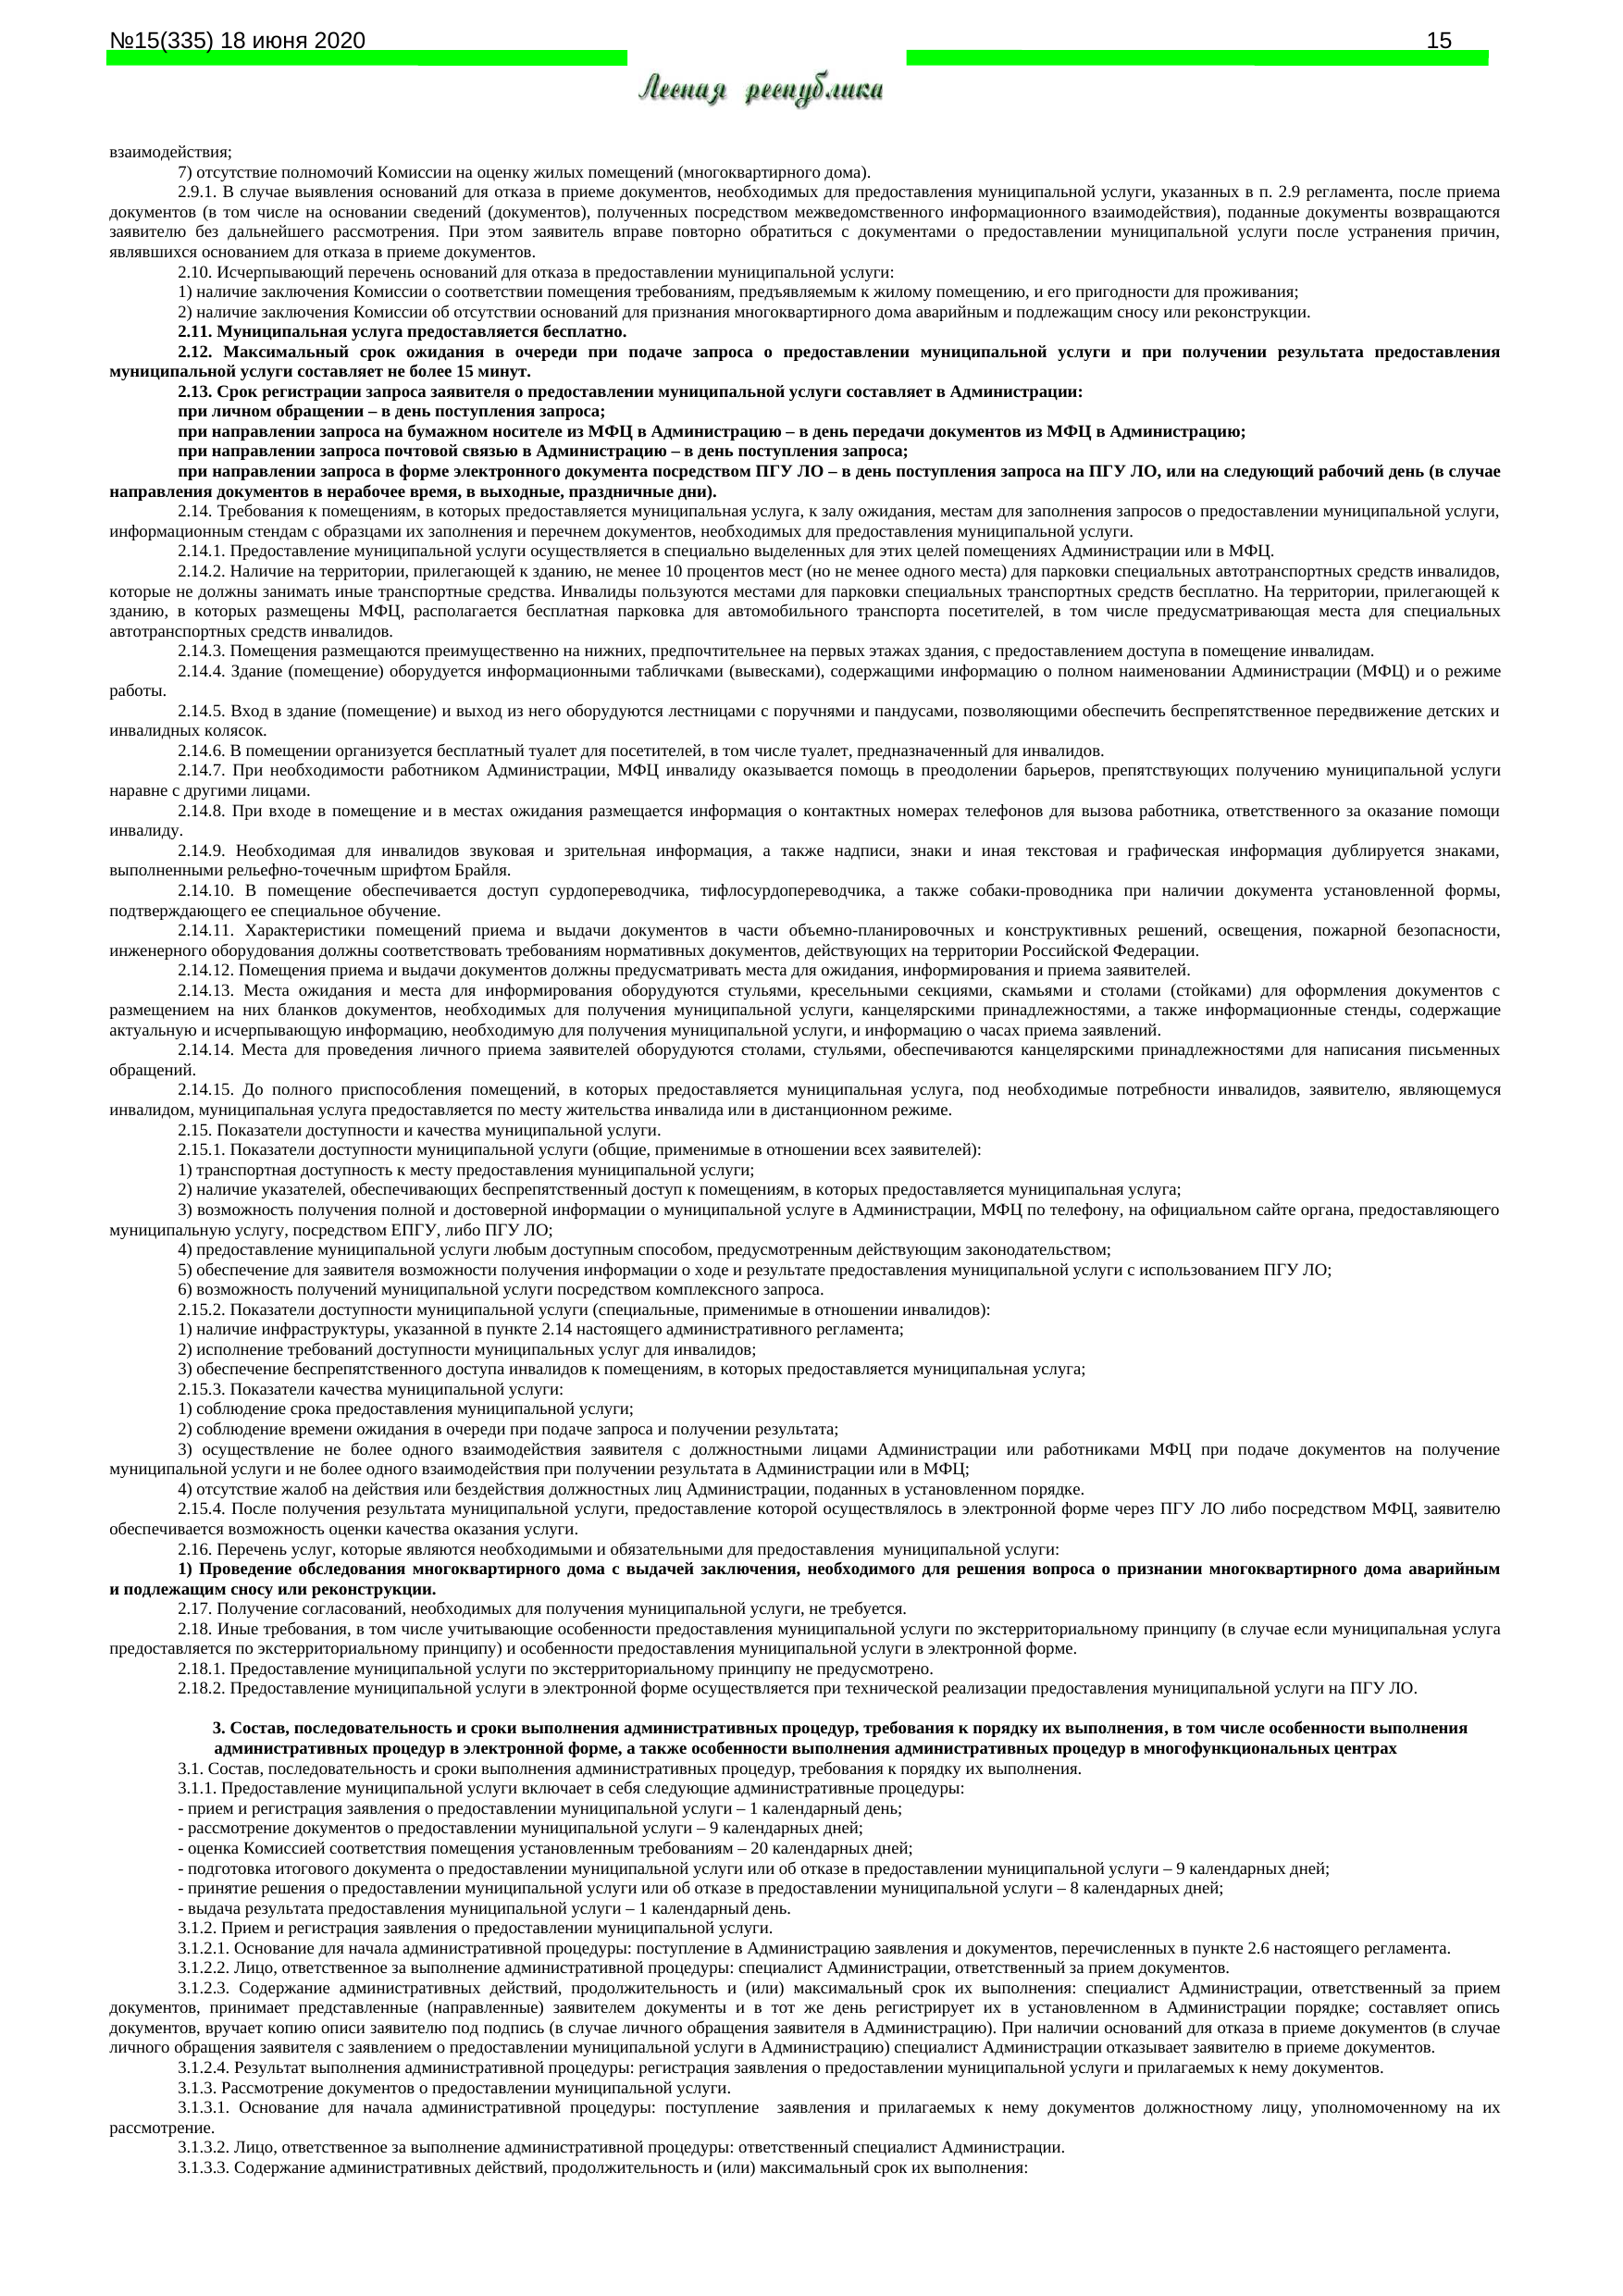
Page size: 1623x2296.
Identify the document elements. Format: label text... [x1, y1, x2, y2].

text 2) наличие указателей, обеспечивающих беспрепятственный доступ к помещениям, в которых предоставляется муниципальная услуга; [109, 1179, 1503, 1199]
text - прием и регистрация заявления о предоставлении муниципальной услуги – 1 календарный день; [109, 1798, 1503, 1818]
text - рассмотрение документов о предоставлении муниципальной услуги – 9 календарных дней; [109, 1818, 1503, 1838]
text 1) соблюдение срока предоставления муниципальной услуги; [109, 1398, 1503, 1419]
text 2) наличие заключения Комиссии об отсутствии оснований для признания многоквартирного дома аварийным и подлежащим сносу или реконструкции. [109, 302, 1503, 321]
text 3.1.1. Предоставление муниципальной услуги включает в себя следующие административные процедуры: [109, 1778, 1503, 1798]
text 2.14. Требования к помещениям, в которых предоставляется муниципальная услуга, к залу ожидания, местам для заполнения запросов о предоставлении муниципальной услуги, информационным стендам с образцами их заполнения и перечнем документов, необходимых для предоставления муниципальной услуги. [109, 501, 1503, 540]
text 2.17. Получение согласований, необходимых для получения муниципальной услуги, не требуется. [109, 1598, 1503, 1619]
text 2.14.7. При необходимости работником Администрации, МФЦ инвалиду оказывается помощь в преодолении барьеров, препятствующих получению муниципальной услуги наравне с другими лицами. [109, 760, 1503, 800]
text - выдача результата предоставления муниципальной услуги – 1 календарный день. [109, 1898, 1503, 1917]
text 3) обеспечение беспрепятственного доступа инвалидов к помещениям, в которых предоставляется муниципальная услуга; [109, 1359, 1503, 1379]
text - подготовка итогового документа о предоставлении муниципальной услуги или об отказе в предоставлении муниципальной услуги – 9 календарных дней; [109, 1857, 1503, 1878]
text 4) отсутствие жалоб на действия или бездействия должностных лиц Администрации, поданных в установленном порядке. [109, 1479, 1503, 1498]
text 2.14.1. Предоставление муниципальной услуги осуществляется в специально выделенных для этих целей помещениях Администрации или в МФЦ. [109, 540, 1503, 561]
text 3.1.3. Рассмотрение документов о предоставлении муниципальной услуги. [109, 2077, 1503, 2097]
text 2.16. Перечень услуг, которые являются необходимыми и обязательными для предоставления муниципальной услуги: [109, 1538, 1503, 1558]
text 2.18.2. Предоставление муниципальной услуги в электронной форме осуществляется при технической реализации предоставления муниципальной услуги на ПГУ ЛО. [109, 1678, 1503, 1698]
text 3.1.2.4. Результат выполнения административной процедуры: регистрация заявления о предоставлении муниципальной услуги и прилагаемых к нему документов. [109, 2057, 1503, 2077]
title при направлении запроса почтовой связью в Администрацию – в день поступления запроса; [109, 441, 1503, 461]
title 1) Проведение обследования многоквартирного дома с выдачей заключения, необходимого для решения вопроса о признании многоквартирного дома аварийным и подлежащим сносу или реконструкции. [109, 1558, 1503, 1598]
text 2.14.11. Характеристики помещений приема и выдачи документов в части объемно-планировочных и конструктивных решений, освещения, пожарной безопасности, инженерного оборудования должны соответствовать требованиям нормативных документов, действующих на территории Российской Федерации. [109, 920, 1503, 960]
text 2.14.13. Места ожидания и места для информирования оборудуются стульями, кресельными секциями, скамьями и столами (стойками) для оформления документов с размещением на них бланков документов, необходимых для получения муниципальной услуги, канцелярскими принадлежностями, а также информационные стенды, содержащие актуальную и исчерпывающую информацию, необходимую для получения муниципальной услуги, и информацию о часах приема заявлений. [109, 980, 1503, 1039]
text 2.14.10. В помещение обеспечивается доступ сурдопереводчика, тифлосурдопереводчика, а также собаки-проводника при наличии документа установленной формы, подтверждающего ее специальное обучение. [109, 880, 1503, 920]
text 3.1.3.3. Содержание административных действий, продолжительность и (или) максимальный срок их выполнения: [109, 2157, 1503, 2177]
text 2.15.2. Показатели доступности муниципальной услуги (специальные, применимые в отношении инвалидов): [109, 1299, 1503, 1319]
text 3.1.3.2. Лицо, ответственное за выполнение административной процедуры: ответственный специалист Администрации. [109, 2137, 1503, 2157]
text 2.14.12. Помещения приема и выдачи документов должны предусматривать места для ожидания, информирования и приема заявителей. [109, 960, 1503, 980]
text 2.14.15. До полного приспособления помещений, в которых предоставляется муниципальная услуга, под необходимые потребности инвалидов, заявителю, являющемуся инвалидом, муниципальная услуга предоставляется по месту жительства инвалида или в дистанционном режиме. [109, 1079, 1503, 1119]
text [109, 142, 1503, 161]
text 5) обеспечение для заявителя возможности получения информации о ходе и результате предоставления муниципальной услуги с использованием ПГУ ЛО; [109, 1260, 1503, 1279]
text 2.14.5. Вход в здание (помещение) и выход из него оборудуются лестницами с поручнями и пандусами, позволяющими обеспечить беспрепятственное передвижение детских и инвалидных колясок. [109, 701, 1503, 740]
text 2.9.1. В случае выявления оснований для отказа в приеме документов, необходимых для предоставления муниципальной услуги, указанных в п. 2.9 регламента, после приема документов (в том числе на основании сведений (документов), полученных посредством межведомственного информационного взаимодействия), поданные документы возвращаются заявителю без дальнейшего рассмотрения. При этом заявитель вправе повторно обратиться с документами о предоставлении муниципальной услуги после устранения причин, являвшихся основанием для отказа в приеме документов. [109, 181, 1503, 261]
text 2.18.1. Предоставление муниципальной услуги по экстерриториальному принципу не предусмотрено. [109, 1658, 1503, 1678]
text 1) транспортная доступность к месту предоставления муниципальной услуги; [109, 1160, 1503, 1179]
text 3.1. Состав, последовательность и сроки выполнения административных процедур, требования к порядку их выполнения. [109, 1757, 1503, 1778]
title 2.12. Максимальный срок ожидания в очереди при подаче запроса о предоставлении муниципальной услуги и при получении результата предоставления муниципальной услуги составляет не более 15 минут. [109, 341, 1503, 381]
title 3. Состав, последовательность и сроки выполнения административных процедур, требования к порядку их выполнения, в том числе особенности выполнения административных процедур в электронной форме, а также особенности выполнения административных процедур в многофункциональных центрах [109, 1718, 1503, 1757]
text 2.15.1. Показатели доступности муниципальной услуги (общие, применимые в отношении всех заявителей): [109, 1139, 1503, 1160]
title при личном обращении – в день поступления запроса; [109, 401, 1503, 421]
text 1) наличие инфраструктуры, указанной в пункте 2.14 настоящего административного регламента; [109, 1319, 1503, 1339]
text - принятие решения о предоставлении муниципальной услуги или об отказе в предоставлении муниципальной услуги – 8 календарных дней; [109, 1878, 1503, 1898]
text 2) соблюдение времени ожидания в очереди при подаче запроса и получении результата; [109, 1419, 1503, 1438]
text 3.1.2.3. Содержание административных действий, продолжительность и (или) максимальный срок их выполнения: специалист Администрации, ответственный за прием документов, принимает представленные (направленные) заявителем документы и в тот же день регистрирует их в установленном в Администрации порядке; составляет опись документов, вручает копию описи заявителю под подпись (в случае личного обращения заявителя в Администрацию). При наличии оснований для отказа в приеме документов (в случае личного обращения заявителя с заявлением о предоставлении муниципальной услуги в Администрацию) специалист Администрации отказывает заявителю в приеме документов. [109, 1978, 1503, 2057]
text 2.15.3. Показатели качества муниципальной услуги: [109, 1379, 1503, 1398]
text 2.14.3. Помещения размещаются преимущественно на нижних, предпочтительнее на первых этажах здания, с предоставлением доступа в помещение инвалидам. [109, 640, 1503, 661]
text 2.10. Исчерпывающий перечень оснований для отказа в предоставлении муниципальной услуги: [109, 261, 1503, 281]
text 2.14.9. Необходимая для инвалидов звуковая и зрительная информация, а также надписи, знаки и иная текстовая и графическая информация дублируется знаками, выполненными рельефно-точечным шрифтом Брайля. [109, 840, 1503, 880]
text 2.15. Показатели доступности и качества муниципальной услуги. [109, 1119, 1503, 1139]
title при направлении запроса на бумажном носителе из МФЦ в Администрацию – в день передачи документов из МФЦ в Администрацию; [109, 421, 1503, 441]
text 4) предоставление муниципальной услуги любым доступным способом, предусмотренным действующим законодательством; [109, 1239, 1503, 1260]
text 6) возможность получений муниципальной услуги посредством комплексного запроса. [109, 1279, 1503, 1299]
text 2.14.8. При входе в помещение и в местах ожидания размещается информация о контактных номерах телефонов для вызова работника, ответственного за оказание помощи инвалиду. [109, 800, 1503, 840]
text 2.18. Иные требования, в том числе учитывающие особенности предоставления муниципальной услуги по экстерриториальному принципу (в случае если муниципальная услуга предоставляется по экстерриториальному принципу) и особенности предоставления муниципальной услуги в электронной форме. [109, 1619, 1503, 1658]
text 2) исполнение требований доступности муниципальных услуг для инвалидов; [109, 1339, 1503, 1359]
text 3.1.2.1. Основание для начала административной процедуры: поступление в Администрацию заявления и документов, перечисленных в пункте 2.6 настоящего регламента. [109, 1938, 1503, 1957]
title при направлении запроса в форме электронного документа посредством ПГУ ЛО – в день поступления запроса на ПГУ ЛО, или на следующий рабочий день (в случае направления документов в нерабочее время, в выходные, праздничные дни). [109, 461, 1503, 501]
title 2.13. Срок регистрации запроса заявителя о предоставлении муниципальной услуги составляет в Администрации: [109, 381, 1503, 401]
text 3.1.2.2. Лицо, ответственное за выполнение административной процедуры: специалист Администрации, ответственный за прием документов. [109, 1957, 1503, 1978]
text 2.15.4. После получения результата муниципальной услуги, предоставление которой осуществлялось в электронной форме через ПГУ ЛО либо посредством МФЦ, заявителю обеспечивается возможность оценки качества оказания услуги. [109, 1498, 1503, 1538]
text 2.14.4. Здание (помещение) оборудуется информационными табличками (вывесками), содержащими информацию о полном наименовании Администрации (МФЦ) и о режиме работы. [109, 661, 1503, 701]
text 3.1.3.1. Основание для начала административной процедуры: поступление заявления и прилагаемых к нему документов должностному лицу, уполномоченному на их рассмотрение. [109, 2097, 1503, 2137]
text 3) осуществление не более одного взаимодействия заявителя с должностными лицами Администрации или работниками МФЦ при подаче документов на получение муниципальной услуги и не более одного взаимодействия при получении результата в Администрации или в МФЦ; [109, 1438, 1503, 1479]
text - оценка Комиссией соответствия помещения установленным требованиям – 20 календарных дней; [109, 1838, 1503, 1857]
text 2.14.14. Места для проведения личного приема заявителей оборудуются столами, стульями, обеспечиваются канцелярскими принадлежностями для написания письменных обращений. [109, 1039, 1503, 1079]
title 2.11. Муниципальная услуга предоставляется бесплатно. [109, 321, 1503, 341]
text 7) отсутствие полномочий Комиссии на оценку жилых помещений (многоквартирного дома). [109, 161, 1503, 181]
picture [638, 68, 883, 110]
text 3.1.2. Прием и регистрация заявления о предоставлении муниципальной услуги. [109, 1917, 1503, 1938]
text 2.14.6. В помещении организуется бесплатный туалет для посетителей, в том числе туалет, предназначенный для инвалидов. [109, 740, 1503, 760]
text 1) наличие заключения Комиссии о соответствии помещения требованиям, предъявляемым к жилому помещению, и его пригодности для проживания; [109, 281, 1503, 302]
text 3) возможность получения полной и достоверной информации о муниципальной услуге в Администрации, МФЦ по телефону, на официальном сайте органа, предоставляющего муниципальную услугу, посредством ЕПГУ, либо ПГУ ЛО; [109, 1199, 1503, 1239]
text 2.14.2. Наличие на территории, прилегающей к зданию, не менее 10 процентов мест (но не менее одного места) для парковки специальных автотранспортных средств инвалидов, которые не должны занимать иные транспортные средства. Инвалиды пользуются местами для парковки специальных транспортных средств бесплатно. На территории, прилегающей к зданию, в которых размещены МФЦ, располагается бесплатная парковка для автомобильного транспорта посетителей, в том числе предусматривающая места для специальных автотранспортных средств инвалидов. [109, 561, 1503, 640]
